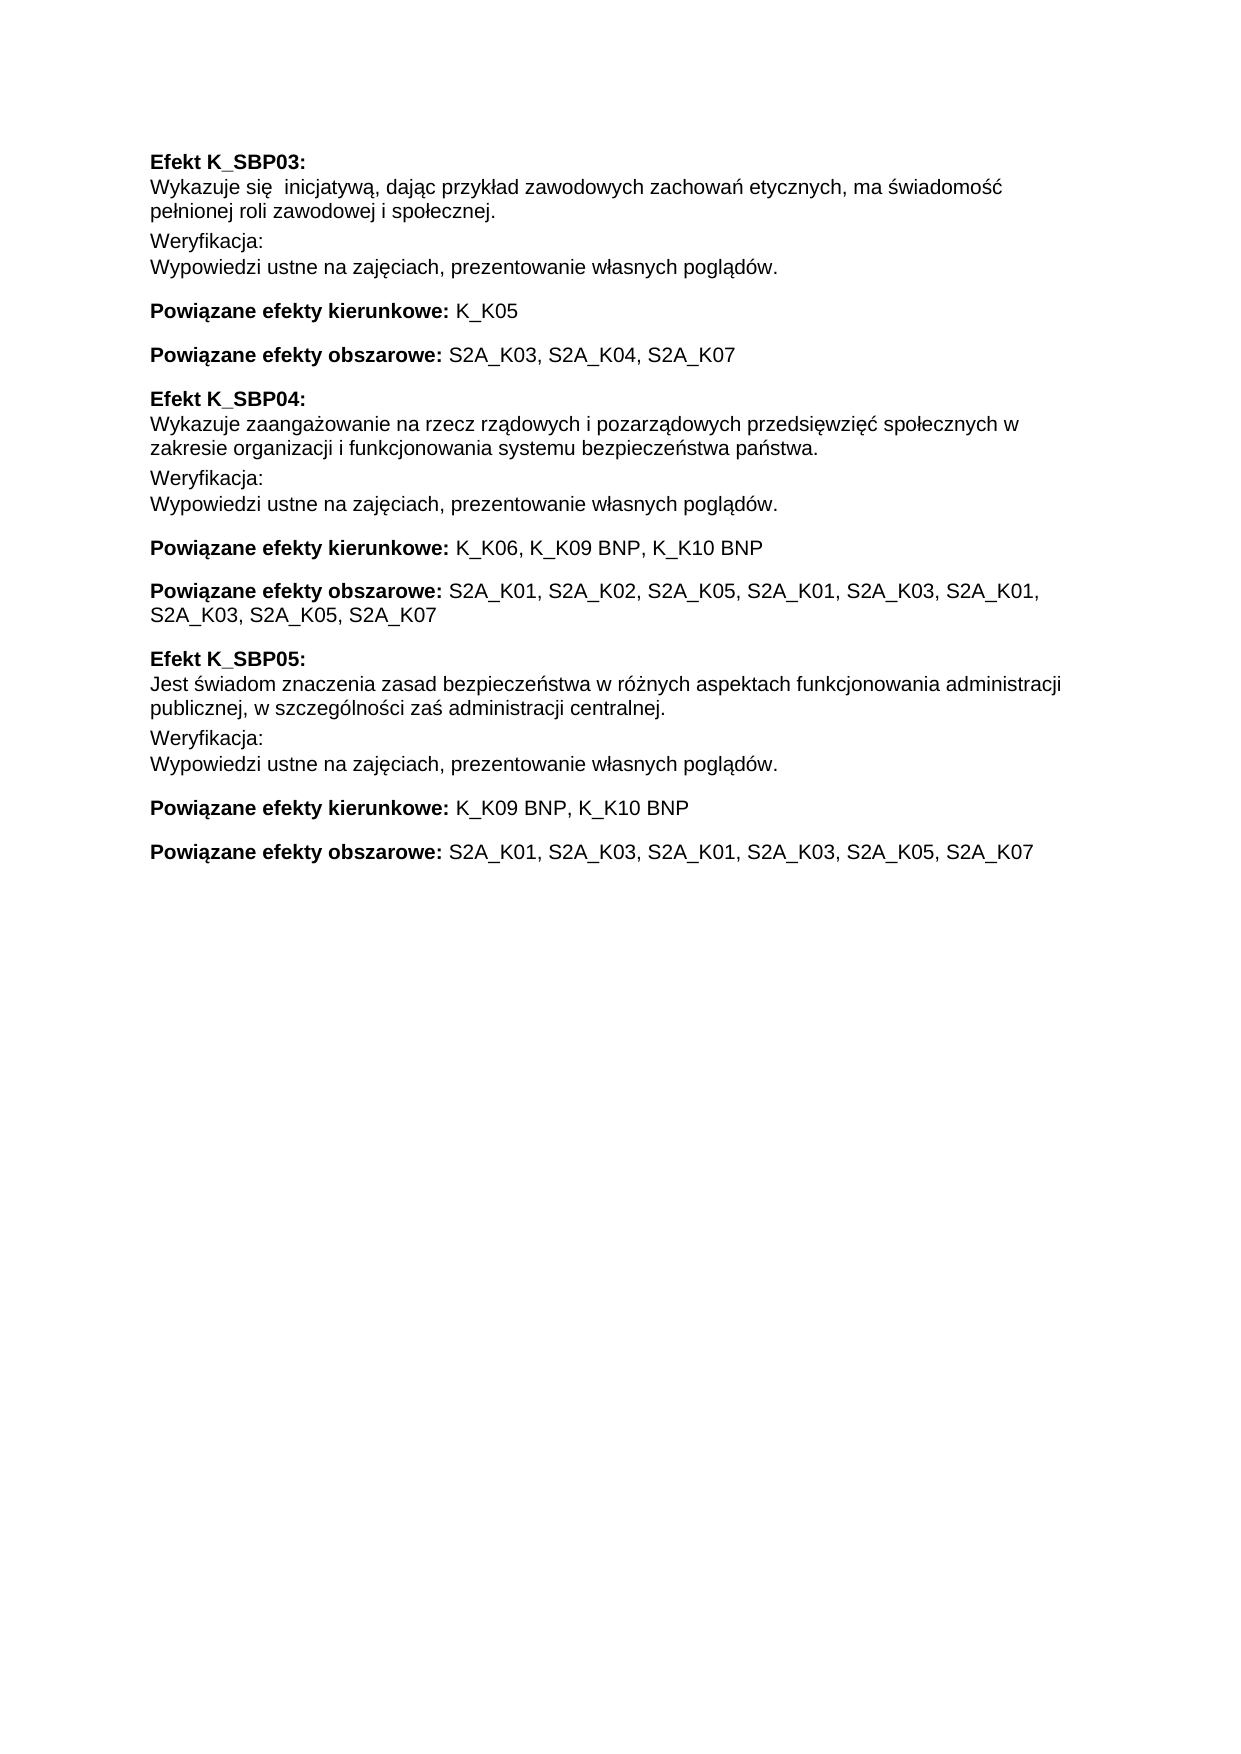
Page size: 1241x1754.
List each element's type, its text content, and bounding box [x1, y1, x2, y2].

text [150, 255, 1090, 279]
text Wykazuje zaangażowanie na rzecz rządowych i pozarządowych przedsięwzięć społecznych w zakresie organizacji i funkcjonowania systemu bezpieczeństwa państwa. [150, 411, 1090, 459]
text Weryfikacja: [150, 466, 1090, 489]
text Weryfikacja: [150, 726, 1090, 750]
text Weryfikacja: [150, 229, 1090, 253]
text Powiązane efekty kierunkowe: K_K09 BNP, K_K10 BNP [150, 796, 1090, 820]
text Powiązane efekty obszarowe: S2A_K01, S2A_K02, S2A_K05, S2A_K01, S2A_K03, S2A_K01, S2A_K03, S2A_K05, S2A_K07 [150, 579, 1090, 627]
text Wykazuje się inicjatywą, dając przykład zawodowych zachowań etycznych, ma świadomość pełnionej roli zawodowej i społecznej. [150, 175, 1090, 223]
text Powiązane efekty obszarowe: S2A_K01, S2A_K03, S2A_K01, S2A_K03, S2A_K05, S2A_K07 [150, 839, 1090, 863]
text Powiązane efekty kierunkowe: K_K05 [150, 299, 1090, 323]
text Efekt K_SBP03: [150, 150, 1090, 174]
text Efekt K_SBP04: [150, 386, 1090, 410]
text Wypowiedzi ustne na zajęciach, prezentowanie własnych poglądów. [150, 492, 1090, 516]
text Powiązane efekty obszarowe: S2A_K03, S2A_K04, S2A_K07 [150, 343, 1090, 367]
text Efekt K_SBP05: [150, 647, 1090, 671]
text Jest świadom znaczenia zasad bezpieczeństwa w różnych aspektach funkcjonowania administracji publicznej, w szczególności zaś administracji centralnej. [150, 672, 1090, 720]
text Wypowiedzi ustne na zajęciach, prezentowanie własnych poglądów. [150, 752, 1090, 776]
text Powiązane efekty kierunkowe: K_K06, K_K09 BNP, K_K10 BNP [150, 535, 1090, 559]
